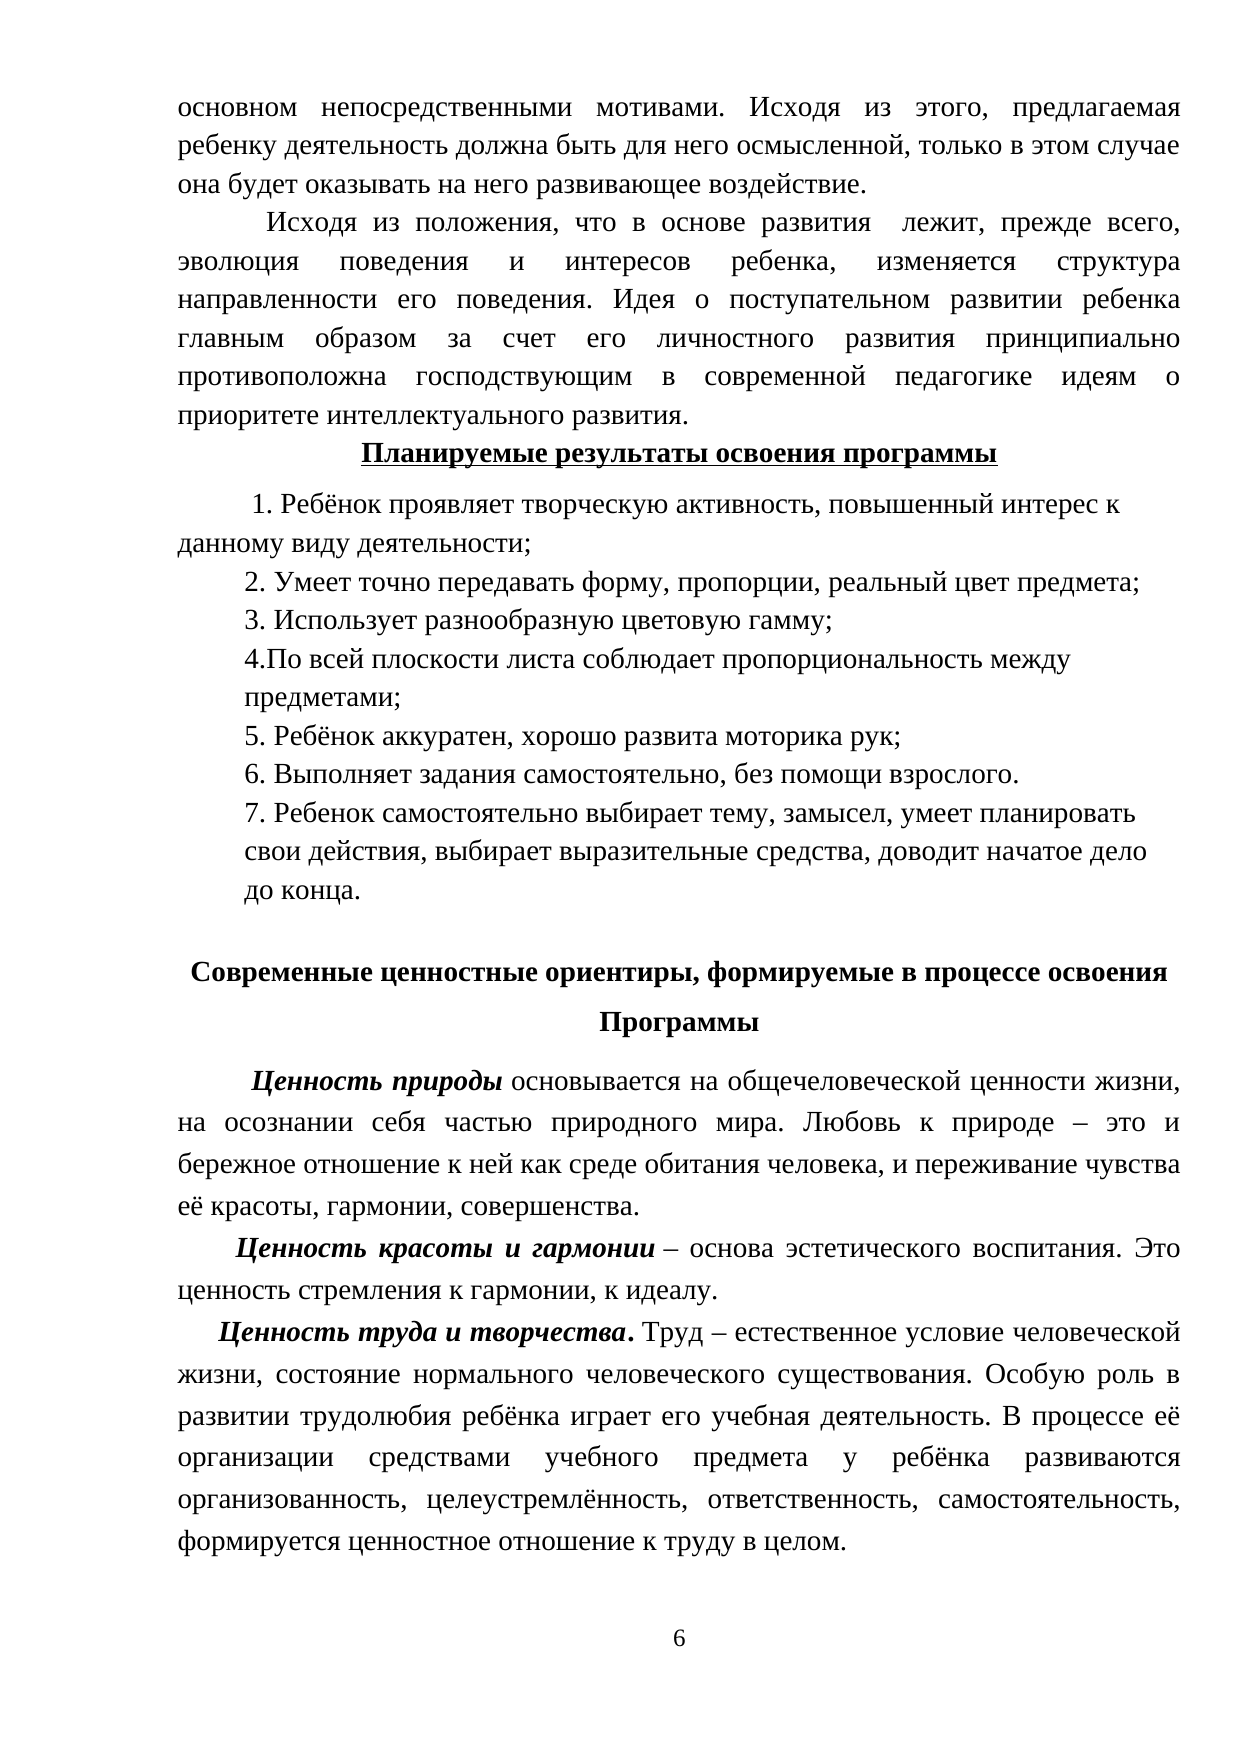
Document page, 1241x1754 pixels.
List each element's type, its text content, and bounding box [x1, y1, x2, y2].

list 3. Использует разнообразную цветовую гамму; [244, 602, 1181, 636]
text Ценность красоты и гармонии – основа эстетического воспитания. Это ценность стремления к гармонии, к идеалу. [177, 1222, 1181, 1306]
text Ценность природы основывается на общечеловеческой ценности жизни, на осознании себя частью природного мира. Любовь к природе – это и бережное отношение к ней как среде обитания человека, и переживание чувства её красоты, гармонии, совершенства. [177, 1054, 1181, 1222]
text Планируемые результаты освоения программы [177, 436, 1181, 469]
text Исходя из положения, что в основе развития лежит, прежде всего, эволюция поведения и интересов ребенка, изменяется структура направленности его поведения. Идея о поступательном развитии ребенка главным образом за счет его личностного развития принципиально противоположна господствующим в современной педагогике идеям о приоритете интеллектуального развития. [177, 204, 1181, 431]
list 5. Ребёнок аккуратен, хорошо развита моторика рук; [244, 718, 1181, 751]
text Современные ценностные ориентиры, формируемые в процессе освоения Программы [177, 954, 1181, 1037]
text 1. Ребёнок проявляет творческую активность, повышенный интерес к данному виду деятельности; [177, 487, 1181, 559]
list 2. Умеет точно передавать форму, пропорции, реальный цвет предмета; [244, 564, 1181, 597]
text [177, 89, 1181, 199]
text Ценность труда и творчества. Труд – естественное условие человеческой жизни, состояние нормального человеческого существования. Особую роль в развитии трудолюбия ребёнка играет его учебная деятельность. В процессе её организации средствами учебного предмета у ребёнка развиваются организованность, целеустремлённость, ответственность, самостоятельность, формируется ценностное отношение к труду в целом. [177, 1306, 1181, 1557]
list 4.По всей плоскости листа соблюдает пропорциональность между предметами; [244, 641, 1181, 713]
list 6. Выполняет задания самостоятельно, без помощи взрослого. [244, 756, 1181, 790]
list 7. Ребенок самостоятельно выбирает тему, замысел, умеет планировать свои действия, выбирает выразительные средства, доводит начатое дело до конца. [244, 795, 1181, 906]
